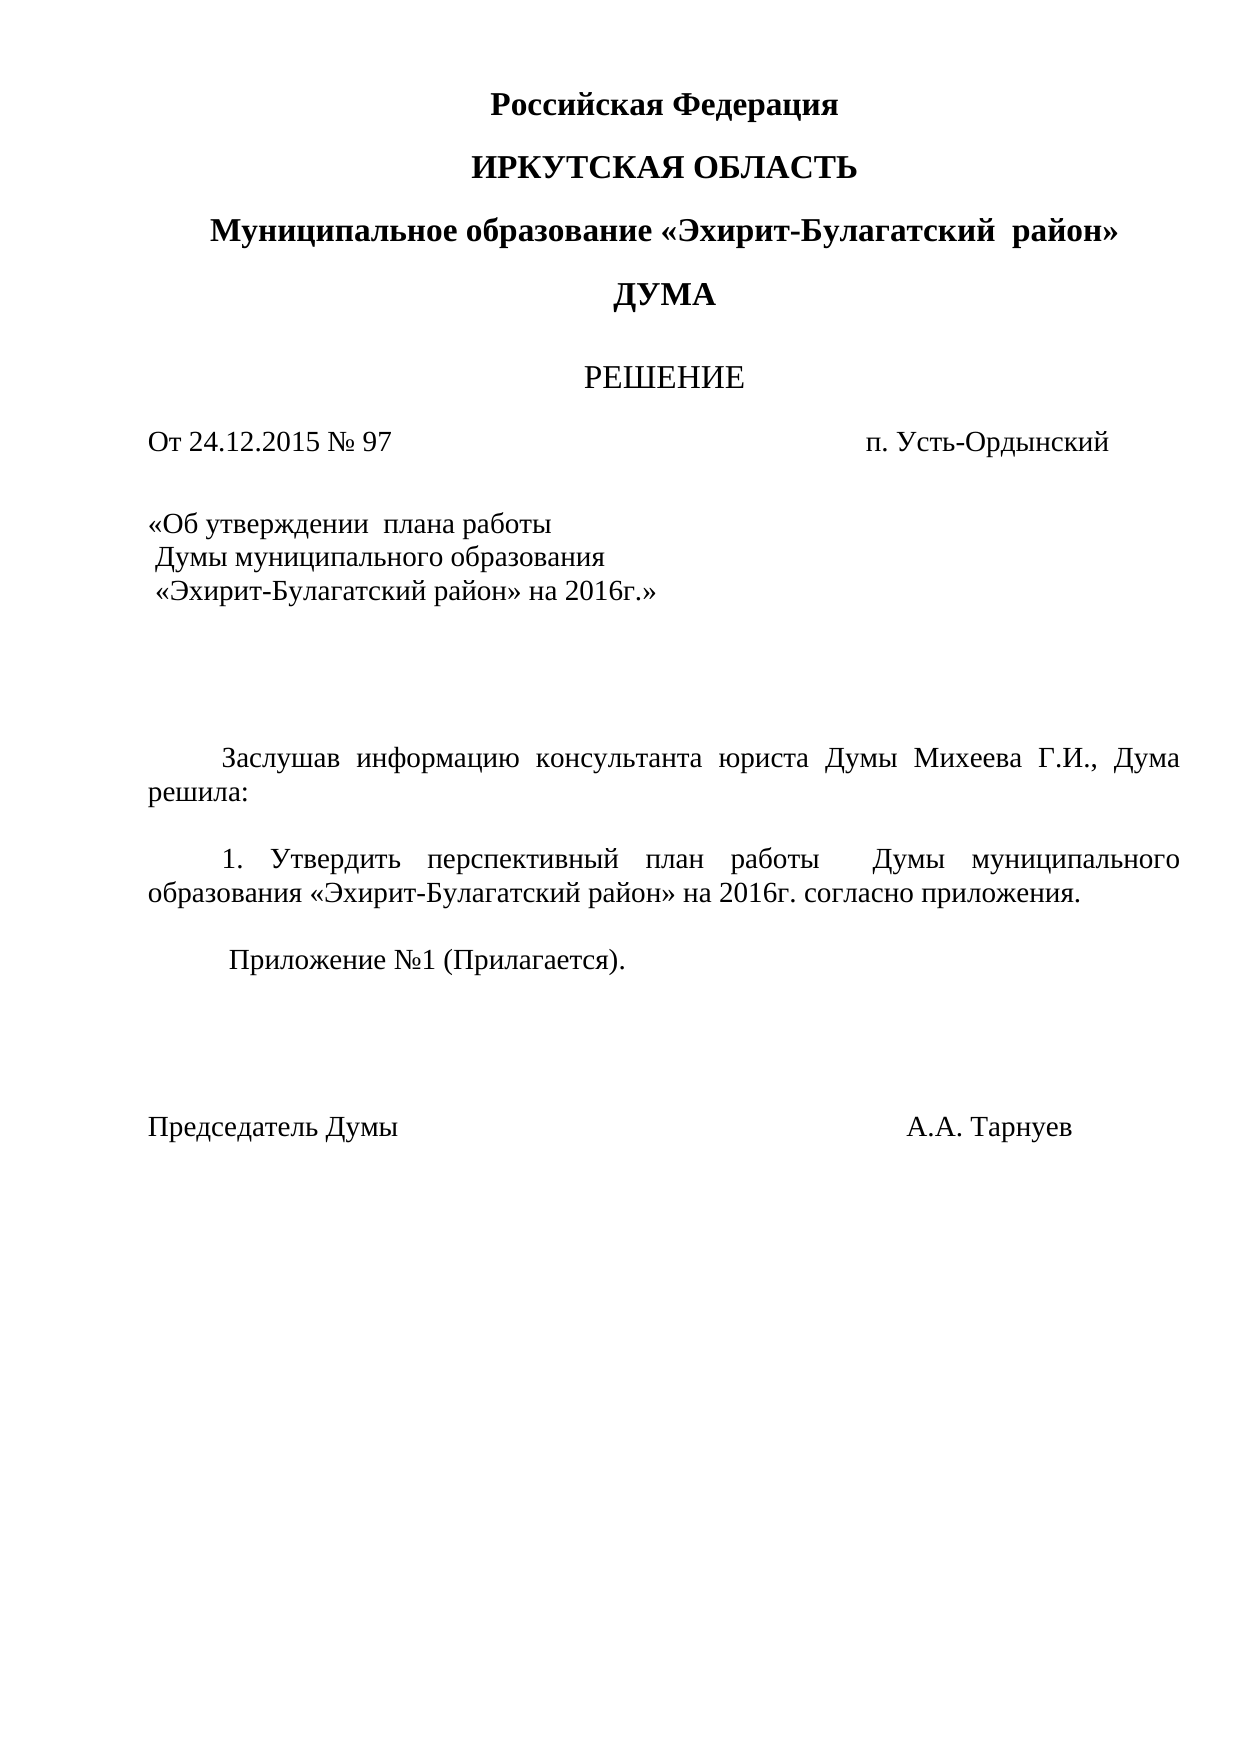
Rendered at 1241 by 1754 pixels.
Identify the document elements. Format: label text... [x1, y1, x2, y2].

text Заслушав информацию консультанта юриста Думы Михеева Г.И., Дума решила: [148, 741, 1181, 808]
text Думы муниципального образования [148, 539, 1181, 573]
text От 24.12.2015 № 97 п. Усть-Ордынский [148, 424, 1181, 458]
subtitle РЕШЕНИЕ [148, 357, 1181, 395]
subtitle Российская Федерация [148, 84, 1181, 122]
text Председатель Думы А.А. Тарнуев [148, 1109, 1181, 1143]
subtitle ИРКУТСКАЯ ОБЛАСТЬ [148, 147, 1181, 186]
subtitle ДУМА [148, 274, 1181, 312]
text «Эхирит-Булагатский район» на 2016г.» [148, 573, 1181, 606]
text «Об утверждении плана работы [148, 506, 1181, 539]
subtitle Муниципальное образование «Эхирит-Булагатский район» [148, 211, 1181, 249]
text 1. Утвердить перспективный план работы Думы муниципального образования «Эхирит-Булагатский район» на 2016г. согласно приложения. [148, 841, 1181, 908]
text Приложение №1 (Прилагается). [148, 942, 1181, 975]
